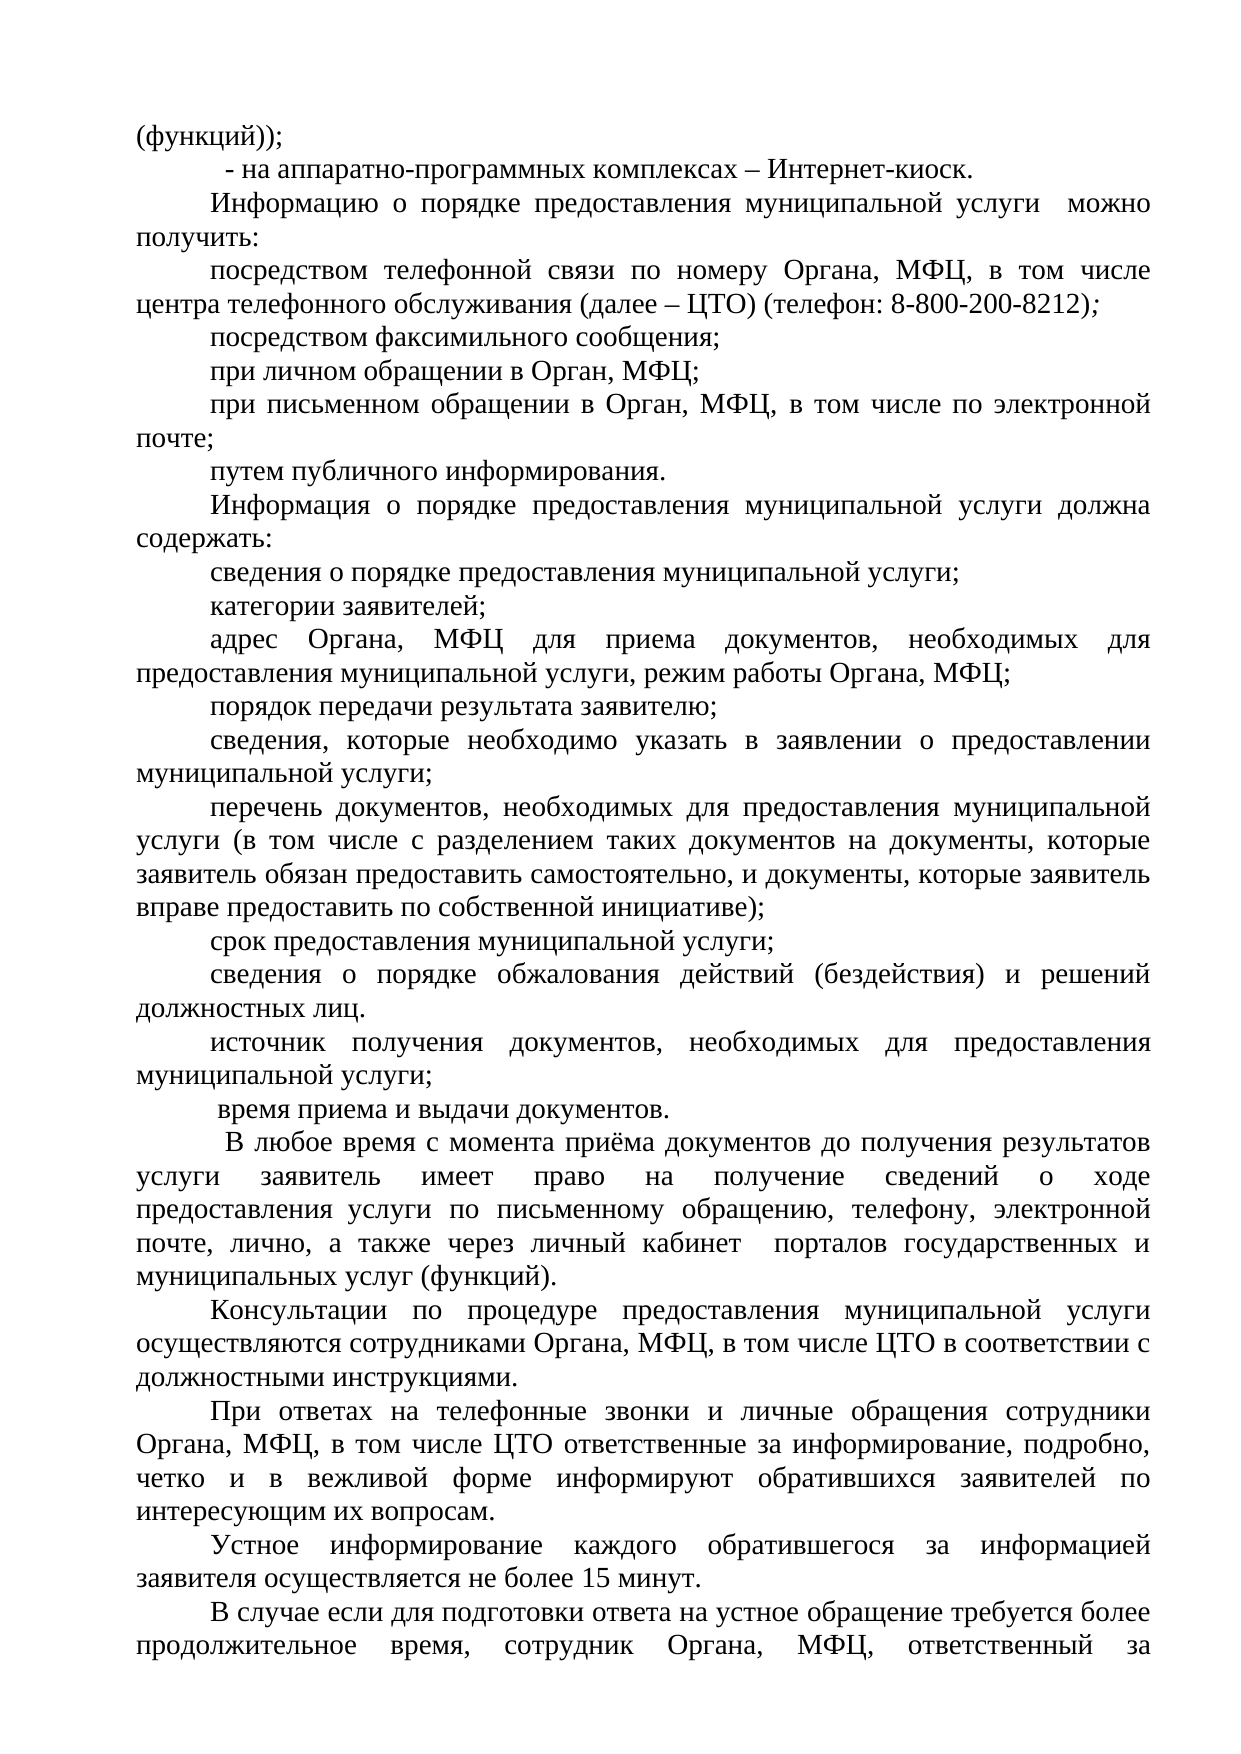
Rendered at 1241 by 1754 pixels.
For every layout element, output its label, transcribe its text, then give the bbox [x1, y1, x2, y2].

text время приема и выдачи документов. [136, 1091, 1152, 1124]
text Информацию о порядке предоставления муниципальной услуги можно получить: [136, 185, 1152, 252]
text Устное информирование каждого обратившегося за информацией заявителя осуществляется не более 15 минут. [136, 1527, 1152, 1594]
text посредством факсимильного сообщения; [136, 319, 1152, 353]
text категории заявителей; [136, 588, 1152, 621]
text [136, 1594, 1152, 1661]
text источник получения документов, необходимых для предоставления муниципальной услуги; [136, 1024, 1152, 1091]
text при личном обращении в Орган, МФЦ; [136, 353, 1152, 386]
text адрес Органа, МФЦ для приема документов, необходимых для предоставления муниципальной услуги, режим работы Органа, МФЦ; [136, 621, 1152, 688]
text В любое время с момента приёма документов до получения результатов услуги заявитель имеет право на получение сведений о ходе предоставления услуги по письменному обращению, телефону, электронной почте, лично, а также через личный кабинет порталов государственных и муниципальных услуг (функций). [136, 1124, 1152, 1292]
text - на аппаратно-программных комплексах – Интернет-киоск. [224, 152, 1152, 185]
text срок предоставления муниципальной услуги; [136, 923, 1152, 957]
text Консультации по процедуре предоставления муниципальной услуги осуществляются сотрудниками Органа, МФЦ, в том числе ЦТО в соответствии с должностными инструкциями. [136, 1292, 1152, 1393]
text порядок передачи результата заявителю; [136, 688, 1152, 722]
text посредством телефонной связи по номеру Органа, МФЦ, в том числе центра телефонного обслуживания (далее – ЦТО) (телефон: 8-800-200-8212); [136, 252, 1152, 319]
text сведения, которые необходимо указать в заявлении о предоставлении муниципальной услуги; [136, 722, 1152, 789]
text при письменном обращении в Орган, МФЦ, в том числе по электронной почте; [136, 386, 1152, 453]
text сведения о порядке обжалования действий (бездействия) и решений должностных лиц. [136, 957, 1152, 1024]
text При ответах на телефонные звонки и личные обращения сотрудники Органа, МФЦ, в том числе ЦТО ответственные за информирование, подробно, четко и в вежливой форме информируют обратившихся заявителей по интересующим их вопросам. [136, 1393, 1152, 1527]
text перечень документов, необходимых для предоставления муниципальной услуги (в том числе с разделением таких документов на документы, которые заявитель обязан предоставить самостоятельно, и документы, которые заявитель вправе предоставить по собственной инициативе); [136, 789, 1152, 923]
text сведения о порядке предоставления муниципальной услуги; [136, 554, 1152, 588]
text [136, 118, 1152, 152]
text Информация о порядке предоставления муниципальной услуги должна содержать: [136, 487, 1152, 554]
text путем публичного информирования. [136, 453, 1152, 487]
